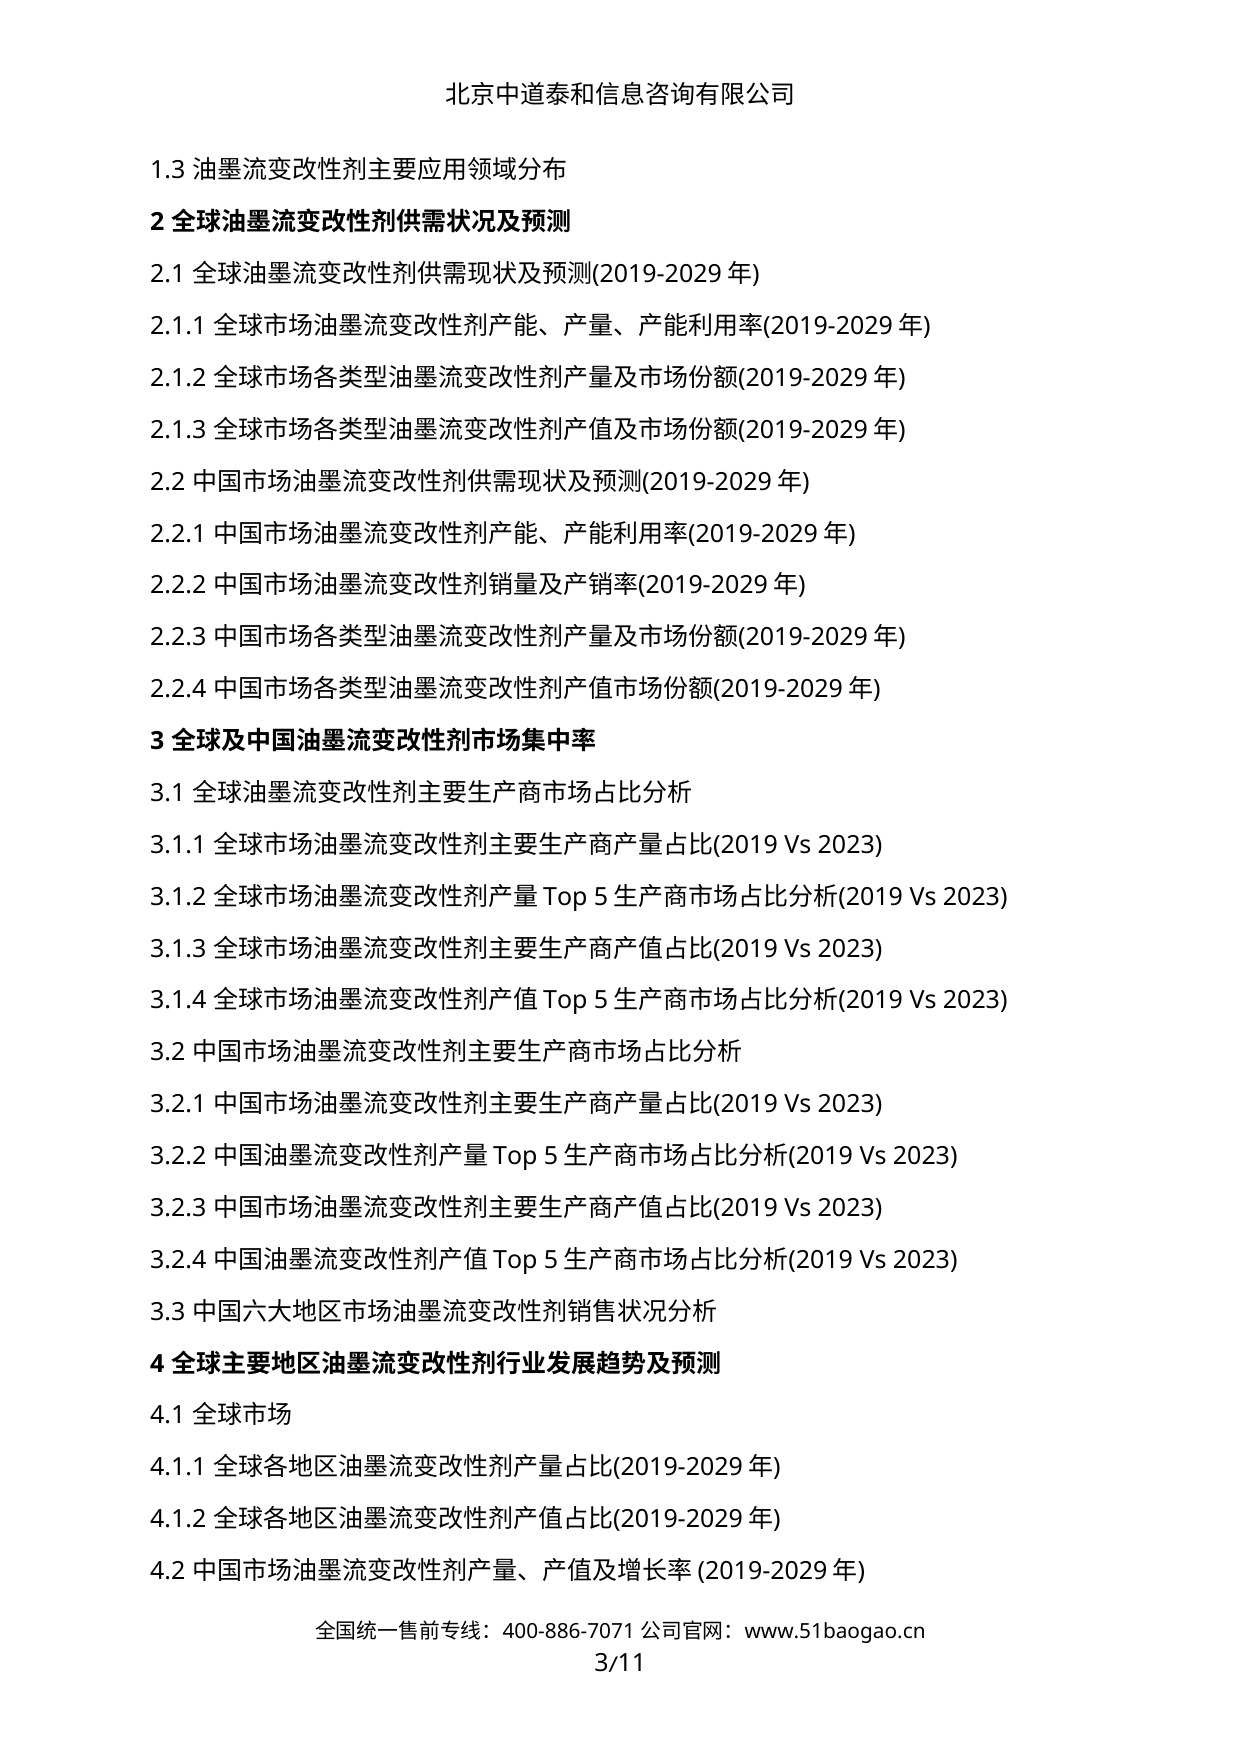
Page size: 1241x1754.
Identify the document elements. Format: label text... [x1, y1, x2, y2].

text 4 全球主要地区油墨流变改性剂行业发展趋势及预测 [150, 1343, 1090, 1379]
text 3.3 中国六大地区市场油墨流变改性剂销售状况分析 [150, 1291, 1090, 1327]
text 2.1.3 全球市场各类型油墨流变改性剂产值及市场份额(2019-2029年) [150, 409, 1090, 446]
text 3.2.3 中国市场油墨流变改性剂主要生产商产值占比(2019 Vs 2023) [150, 1187, 1090, 1224]
text 4.1.2 全球各地区油墨流变改性剂产值占比(2019-2029年) [150, 1499, 1090, 1535]
text 3.1 全球油墨流变改性剂主要生产商市场占比分析 [150, 772, 1090, 809]
text 4.1 全球市场 [150, 1395, 1090, 1431]
text 4.2 中国市场油墨流变改性剂产量、产值及增长率 (2019-2029年) [150, 1551, 1090, 1587]
text 2.2.4 中国市场各类型油墨流变改性剂产值市场份额(2019-2029年) [150, 669, 1090, 705]
text 4.1.1 全球各地区油墨流变改性剂产量占比(2019-2029年) [150, 1447, 1090, 1483]
text 2 全球油墨流变改性剂供需状况及预测 [150, 202, 1090, 238]
text 3.1.3 全球市场油墨流变改性剂主要生产商产值占比(2019 Vs 2023) [150, 928, 1090, 964]
text 2.2 中国市场油墨流变改性剂供需现状及预测(2019-2029年) [150, 461, 1090, 497]
text 3.2.2 中国油墨流变改性剂产量Top 5生产商市场占比分析(2019 Vs 2023) [150, 1136, 1090, 1172]
text 2.1.2 全球市场各类型油墨流变改性剂产量及市场份额(2019-2029年) [150, 357, 1090, 394]
text 2.1 全球油墨流变改性剂供需现状及预测(2019-2029年) [150, 254, 1090, 290]
text 3.1.4 全球市场油墨流变改性剂产值Top 5生产商市场占比分析(2019 Vs 2023) [150, 980, 1090, 1016]
text 3 全球及中国油墨流变改性剂市场集中率 [150, 721, 1090, 757]
text 3.2 中国市场油墨流变改性剂主要生产商市场占比分析 [150, 1032, 1090, 1068]
text 3.1.1 全球市场油墨流变改性剂主要生产商产量占比(2019 Vs 2023) [150, 824, 1090, 861]
text 2.2.1 中国市场油墨流变改性剂产能、产能利用率(2019-2029年) [150, 513, 1090, 549]
text 2.2.3 中国市场各类型油墨流变改性剂产量及市场份额(2019-2029年) [150, 617, 1090, 653]
text 3.1.2 全球市场油墨流变改性剂产量Top 5生产商市场占比分析(2019 Vs 2023) [150, 876, 1090, 912]
text 1.3 油墨流变改性剂主要应用领域分布 [150, 150, 1090, 186]
text 2.1.1 全球市场油墨流变改性剂产能、产量、产能利用率(2019-2029年) [150, 306, 1090, 342]
text 2.2.2 中国市场油墨流变改性剂销量及产销率(2019-2029年) [150, 565, 1090, 601]
text 3.2.1 中国市场油墨流变改性剂主要生产商产量占比(2019 Vs 2023) [150, 1084, 1090, 1120]
text 3.2.4 中国油墨流变改性剂产值Top 5生产商市场占比分析(2019 Vs 2023) [150, 1239, 1090, 1276]
